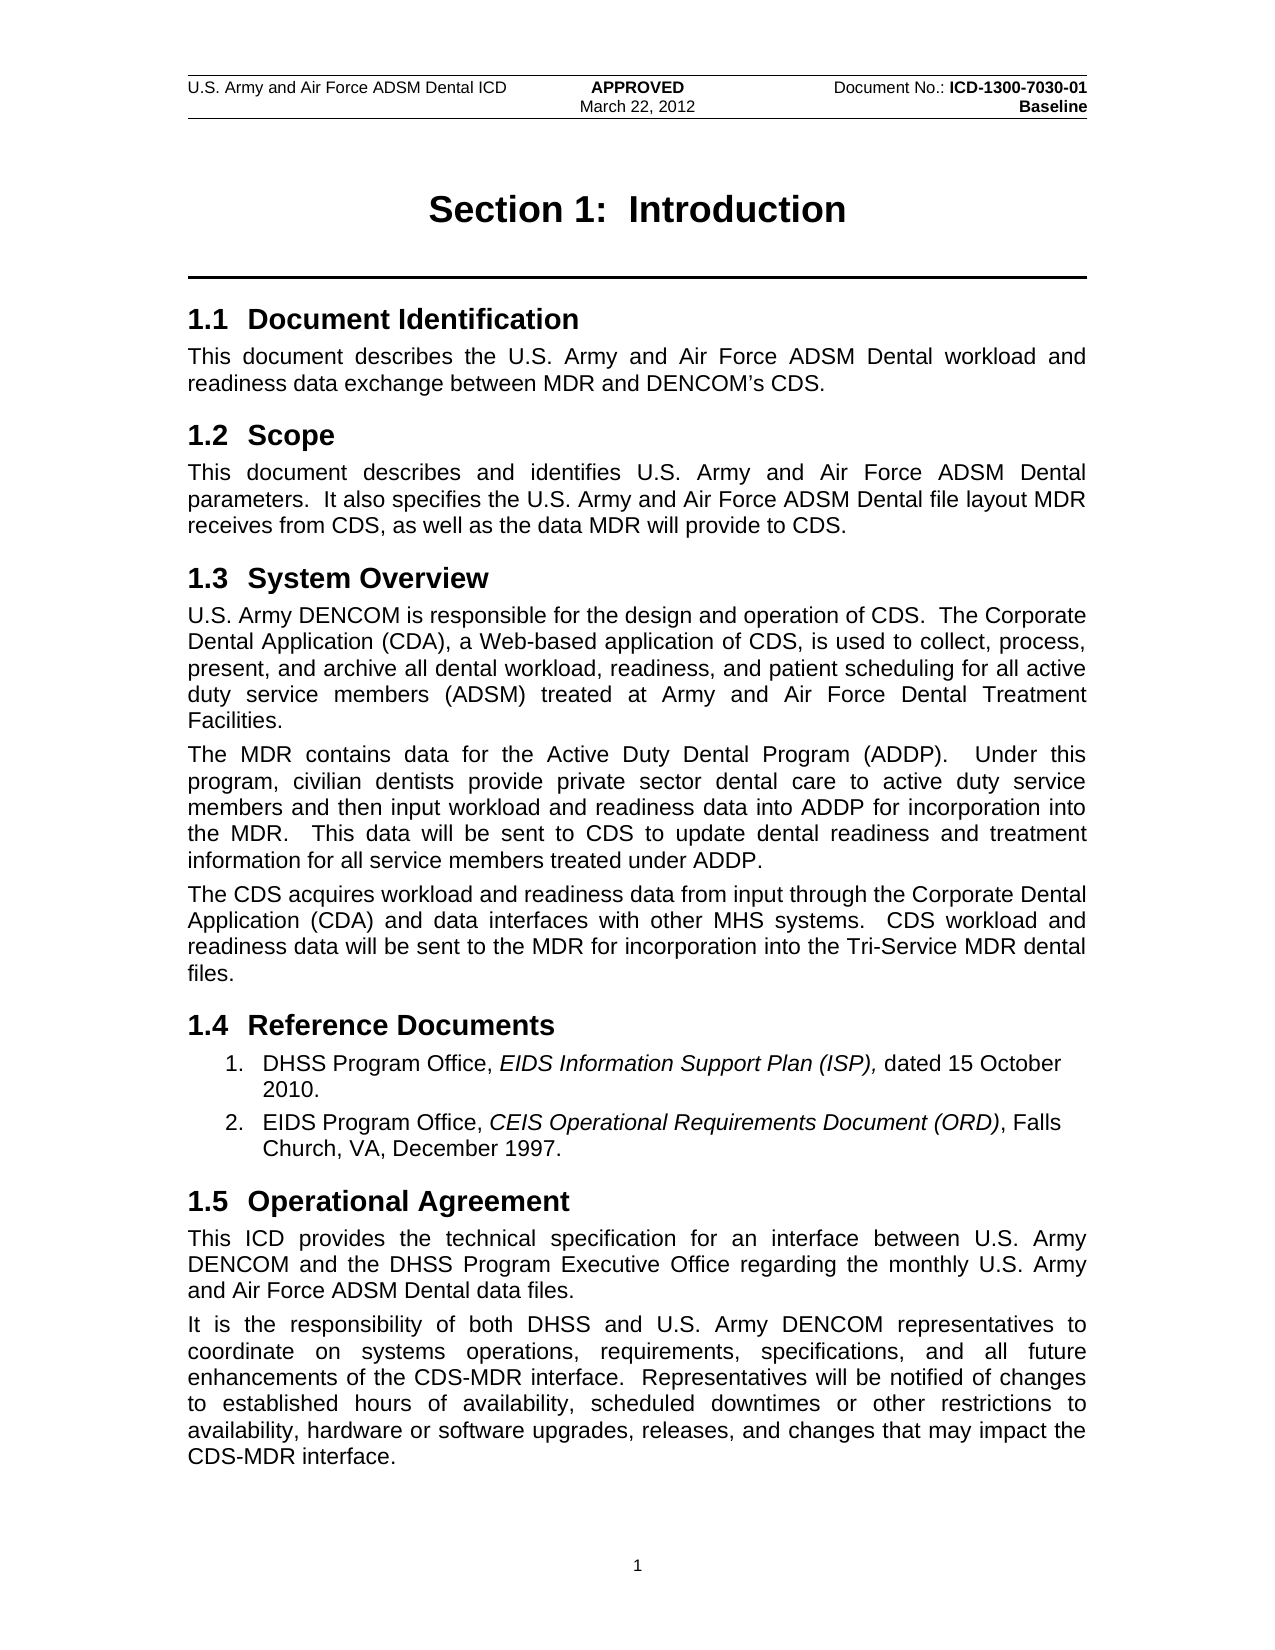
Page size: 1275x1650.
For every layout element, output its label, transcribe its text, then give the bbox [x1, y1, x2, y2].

subtitle Reference Documents [187, 1008, 1087, 1042]
text It is the responsibility of both DHSS and U.S. Army DENCOM representatives to coordinate on systems operations, requirements, specifications, and all future enhancements of the CDS-MDR interface. Representatives will be notified of changes to established hours of availability, scheduled downtimes or other restrictions to availability, hardware or software upgrades, releases, and changes that may impact the CDS-MDR interface. [187, 1311, 1087, 1469]
text This ICD provides the technical specification for an interface between U.S. Army DENCOM and the DHSS Program Executive Office regarding the monthly U.S. Army and Air Force ADSM Dental data files. [187, 1225, 1087, 1304]
list EIDS Program Office, CEIS Operational Requirements Document (ORD), Falls Church, VA, December 1997. [225, 1108, 1087, 1161]
text This document describes and identifies U.S. Army and Air Force ADSM Dental parameters. It also specifies the U.S. Army and Air Force ADSM Dental file layout MDR receives from CDS, as well as the data MDR will provide to CDS. [187, 459, 1087, 538]
subtitle Introduction [187, 187, 1087, 279]
list DHSS Program Office, EIDS Information Support Plan (ISP), dated 15 October 2010. [225, 1049, 1087, 1102]
text This document describes the U.S. Army and Air Force ADSM Dental workload and readiness data exchange between MDR and DENCOM’s CDS. [187, 343, 1087, 396]
text U.S. Army DENCOM is responsible for the design and operation of CDS. The Corporate Dental Application (CDA), a Web-based application of CDS, is used to collect, process, present, and archive all dental workload, readiness, and patient scheduling for all active duty service members (ADSM) treated at Army and Air Force Dental Treatment Facilities. [187, 602, 1087, 734]
subtitle Document Identification [187, 302, 1087, 336]
subtitle System Overview [187, 561, 1087, 594]
text The MDR contains data for the Active Duty Dental Program (ADDP). Under this program, civilian dentists provide private sector dental care to active duty service members and then input workload and readiness data into ADDP for incorporation into the MDR. This data will be sent to CDS to update dental readiness and treatment information for all service members treated under ADDP. [187, 741, 1087, 873]
text The CDS acquires workload and readiness data from input through the Corporate Dental Application (CDA) and data interfaces with other MHS systems. CDS workload and readiness data will be sent to the MDR for incorporation into the Tri-Service MDR dental files. [187, 881, 1087, 986]
subtitle Operational Agreement [187, 1184, 1087, 1217]
subtitle Scope [187, 418, 1087, 452]
